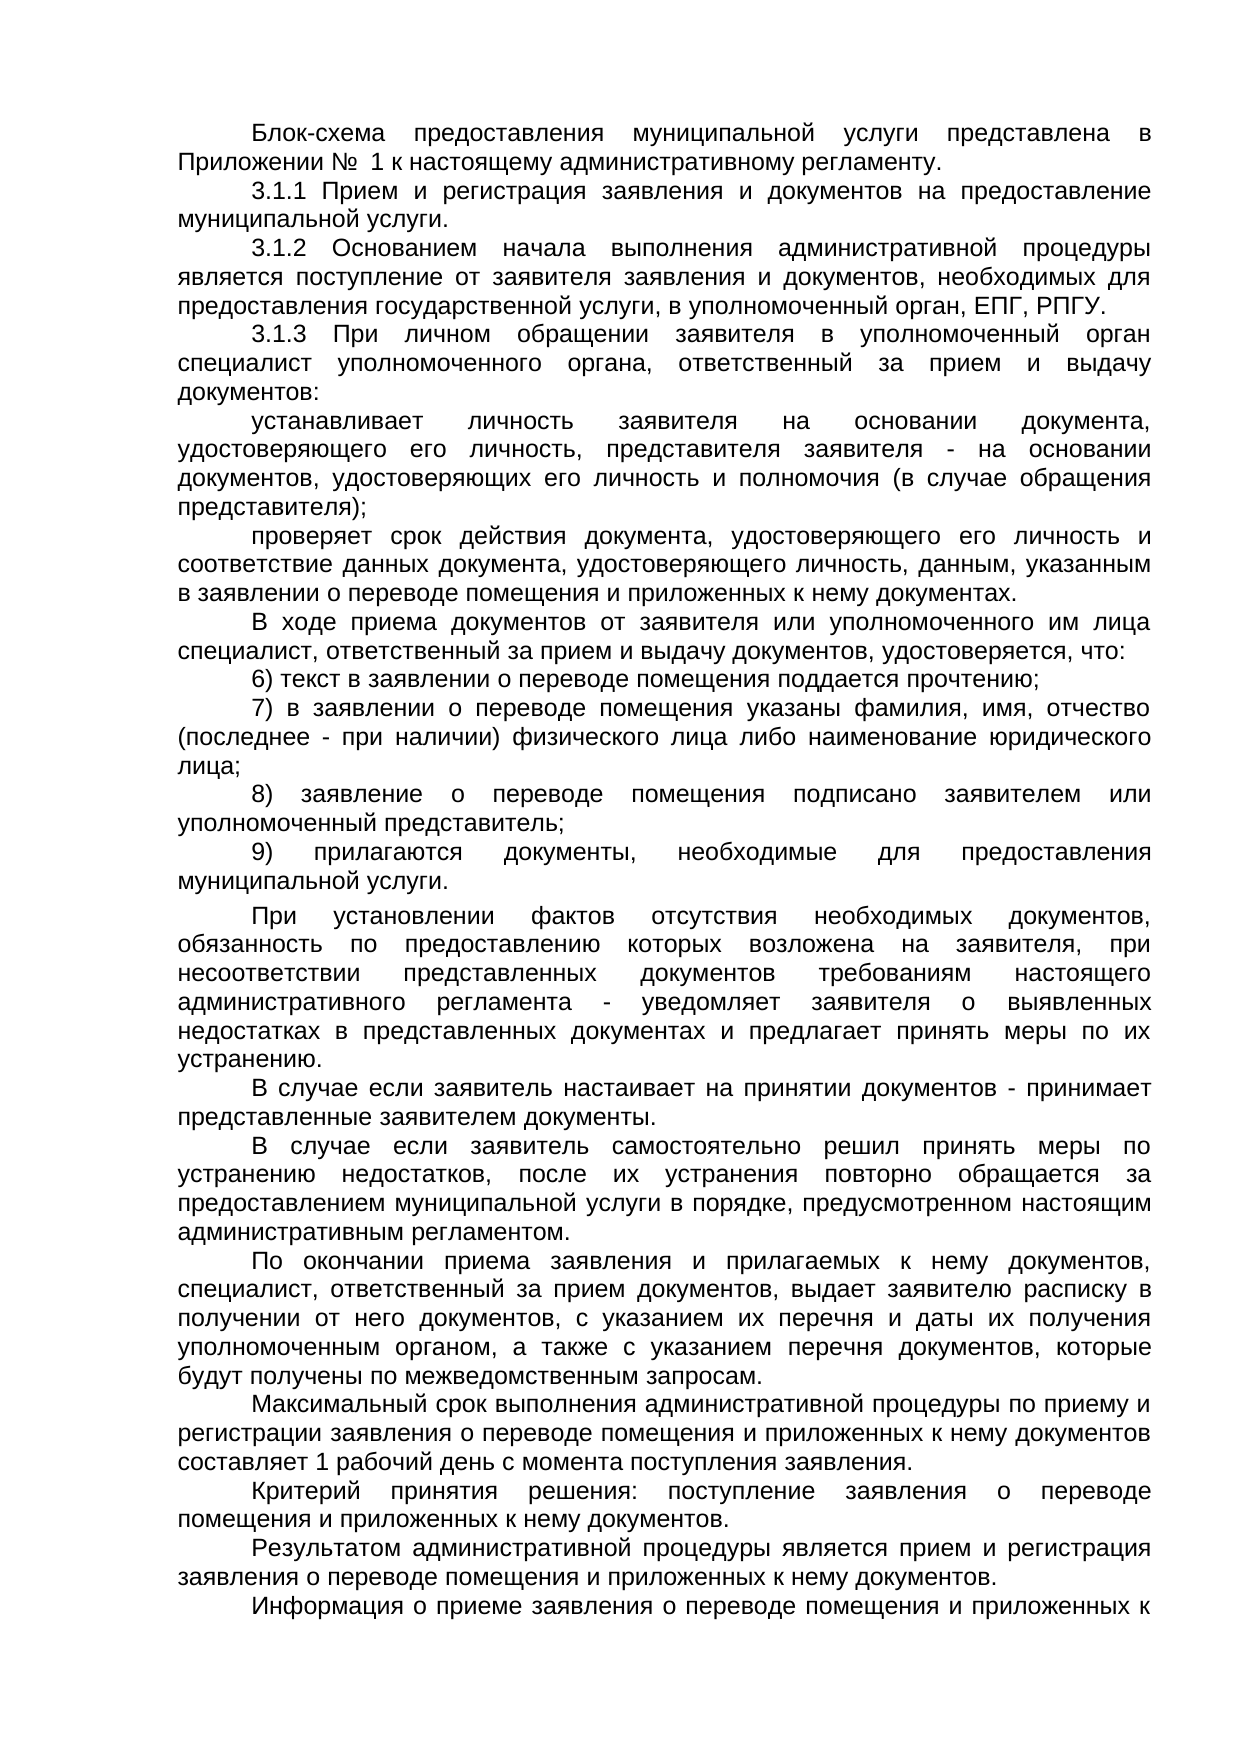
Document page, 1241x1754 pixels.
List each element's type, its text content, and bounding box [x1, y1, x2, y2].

text 8) заявление о переводе помещения подписано заявителем или уполномоченный представитель; [177, 779, 1152, 837]
text Критерий принятия решения: поступление заявления о переводе помещения и приложенных к нему документов. [177, 1476, 1152, 1533]
text 6) текст в заявлении о переводе помещения поддается прочтению; [177, 664, 1152, 693]
text 3.1.3 При личном обращении заявителя в уполномоченный орган специалист уполномоченного органа, ответственный за прием и выдачу документов: [177, 319, 1152, 406]
text В случае если заявитель настаивает на принятии документов - принимает представленные заявителем документы. [177, 1073, 1152, 1131]
text проверяет срок действия документа, удостоверяющего его личность и соответствие данных документа, удостоверяющего личность, данным, указанным в заявлении о переводе помещения и приложенных к нему документах. [177, 521, 1152, 607]
text По окончании приема заявления и прилагаемых к нему документов, специалист, ответственный за прием документов, выдает заявителю расписку в получении от него документов, с указанием их перечня и даты их получения уполномоченным органом, а также с указанием перечня документов, которые будут получены по межведомственным запросам. [177, 1246, 1152, 1389]
text устанавливает личность заявителя на основании документа, удостоверяющего его личность, представителя заявителя - на основании документов, удостоверяющих его личность и полномочия (в случае обращения представителя); [177, 406, 1152, 521]
text 3.1.1 Прием и регистрация заявления и документов на предоставление муниципальной услуги. [177, 176, 1152, 233]
text Максимальный срок выполнения административной процедуры по приему и регистрации заявления о переводе помещения и приложенных к нему документов составляет 1 рабочий день с момента поступления заявления. [177, 1389, 1152, 1476]
text В случае если заявитель самостоятельно решил принять меры по устранению недостатков, после их устранения повторно обращается за предоставлением муниципальной услуги в порядке, предусмотренном настоящим административным регламентом. [177, 1131, 1152, 1246]
text 9) прилагаются документы, необходимые для предоставления муниципальной услуги. [177, 837, 1152, 894]
text 3.1.2 Основанием начала выполнения административной процедуры является поступление от заявителя заявления и документов, необходимых для предоставления государственной услуги, в уполномоченный орган, ЕПГ, РПГУ. [177, 233, 1152, 319]
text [177, 1591, 1152, 1619]
text Блок-схема предоставления муниципальной услуги представлена в Приложении № 1 к настоящему административному регламенту. [177, 118, 1152, 176]
text При установлении фактов отсутствия необходимых документов, обязанность по предоставлению которых возложена на заявителя, при несоответствии представленных документов требованиям настоящего административного регламента - уведомляет заявителя о выявленных недостатках в представленных документах и предлагает принять меры по их устранению. [177, 901, 1152, 1073]
text В ходе приема документов от заявителя или уполномоченного им лица специалист, ответственный за прием и выдачу документов, удостоверяется, что: [177, 607, 1152, 664]
text 7) в заявлении о переводе помещения указаны фамилия, имя, отчество (последнее - при наличии) физического лица либо наименование юридического лица; [177, 693, 1152, 779]
text Результатом административной процедуры является прием и регистрация заявления о переводе помещения и приложенных к нему документов. [177, 1533, 1152, 1591]
